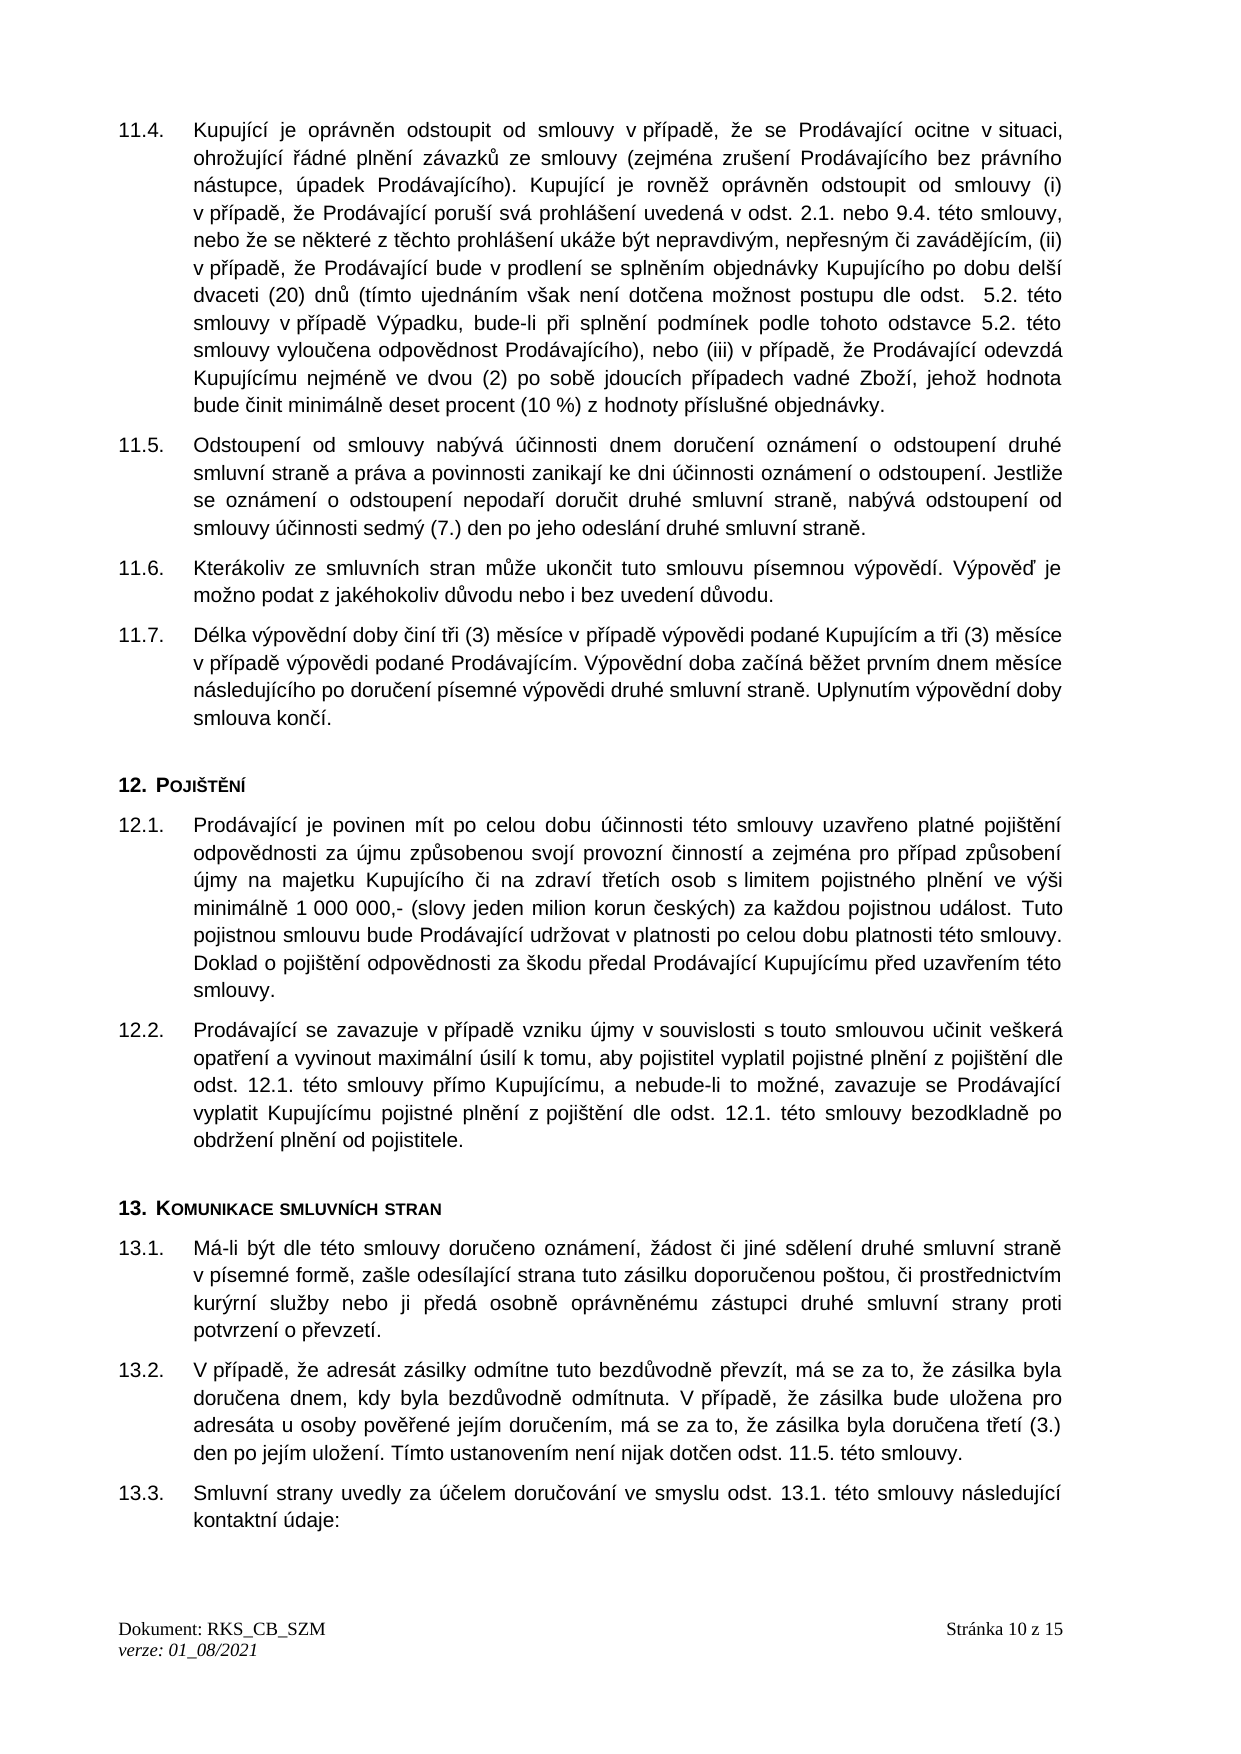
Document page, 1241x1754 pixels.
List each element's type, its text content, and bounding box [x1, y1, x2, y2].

subtitle Pojištění [118, 773, 1063, 797]
list V případě, že adresát zásilky odmítne tuto bezdůvodně převzít, má se za to, že zásilka byla doručena dnem, kdy byla bezdůvodně odmítnuta. V případě, že zásilka bude uložena pro adresáta u osoby pověřené jejím doručením, má se za to, že zásilka byla doručena třetí (3.) den po jejím uložení. Tímto ustanovením není nijak dotčen odst. 11.5. této smlouvy. [118, 1358, 1063, 1464]
subtitle Komunikace smluvních stran [118, 1196, 1063, 1219]
list Kterákoliv ze smluvních stran může ukončit tuto smlouvu písemnou výpovědí. Výpověď je možno podat z jakéhokoliv důvodu nebo i bez uvedení důvodu. [118, 556, 1063, 607]
list Délka výpovědní doby činí tři (3) měsíce v případě výpovědi podané Kupujícím a tři (3) měsíce v případě výpovědi podané Prodávajícím. Výpovědní doba začíná běžet prvním dnem měsíce následujícího po doručení písemné výpovědi druhé smluvní straně. Uplynutím výpovědní doby smlouva končí. [118, 623, 1063, 729]
list Prodávající se zavazuje v případě vzniku újmy v souvislosti s touto smlouvou učinit veškerá opatření a vyvinout maximální úsilí k tomu, aby pojistitel vyplatil pojistné plnění z pojištění dle odst. 12.1. této smlouvy přímo Kupujícímu, a nebude-li to možné, zavazuje se Prodávající vyplatit Kupujícímu pojistné plnění z pojištění dle odst. 12.1. této smlouvy bezodkladně po obdržení plnění od pojistitele. [118, 1018, 1063, 1152]
list Smluvní strany uvedly za účelem doručování ve smyslu odst. 13.1. této smlouvy následující kontaktní údaje: [118, 1481, 1063, 1532]
list Má-li být dle této smlouvy doručeno oznámení, žádost či jiné sdělení druhé smluvní straně v písemné formě, zašle odesílající strana tuto zásilku doporučenou poštou, či prostřednictvím kurýrní služby nebo ji předá osobně oprávněnému zástupci druhé smluvní strany proti potvrzení o převzetí. [118, 1236, 1063, 1342]
list Odstoupení od smlouvy nabývá účinnosti dnem doručení oznámení o odstoupení druhé smluvní straně a práva a povinnosti zanikají ke dni účinnosti oznámení o odstoupení. Jestliže se oznámení o odstoupení nepodaří doručit druhé smluvní straně, nabývá odstoupení od smlouvy účinnosti sedmý (7.) den po jeho odeslání druhé smluvní straně. [118, 433, 1063, 539]
list Prodávající je povinen mít po celou dobu účinnosti této smlouvy uzavřeno platné pojištění odpovědnosti za újmu způsobenou svojí provozní činností a zejména pro případ způsobení újmy na majetku Kupujícího či na zdraví třetích osob s limitem pojistného plnění ve výši minimálně 1 000 000,- (slovy jeden milion korun českých) za každou pojistnou událost. Tuto pojistnou smlouvu bude Prodávající udržovat v platnosti po celou dobu platnosti této smlouvy. Doklad o pojištění odpovědnosti za škodu předal Prodávající Kupujícímu před uzavřením této smlouvy. [118, 813, 1063, 1002]
list Kupující je oprávněn odstoupit od smlouvy v případě, že se Prodávající ocitne v situaci, ohrožující řádné plnění závazků ze smlouvy (zejména zrušení Prodávajícího bez právního nástupce, úpadek Prodávajícího). Kupující je rovněž oprávněn odstoupit od smlouvy (i) v případě, že Prodávající poruší svá prohlášení uvedená v odst. 2.1. nebo 9.4. této smlouvy, nebo že se některé z těchto prohlášení ukáže být nepravdivým, nepřesným či zavádějícím, (ii) v případě, že Prodávající bude v prodlení se splněním objednávky Kupujícího po dobu delší dvaceti (20) dnů (tímto ujednáním však není dotčena možnost postupu dle odst. 5.2. této smlouvy v případě Výpadku, bude-li při splnění podmínek podle tohoto odstavce 5.2. této smlouvy vyloučena odpovědnost Prodávajícího), nebo (iii) v případě, že Prodávající odevzdá Kupujícímu nejméně ve dvou (2) po sobě jdoucích případech vadné Zboží, jehož hodnota bude činit minimálně deset procent (10 %) z hodnoty příslušné objednávky. [118, 118, 1063, 417]
